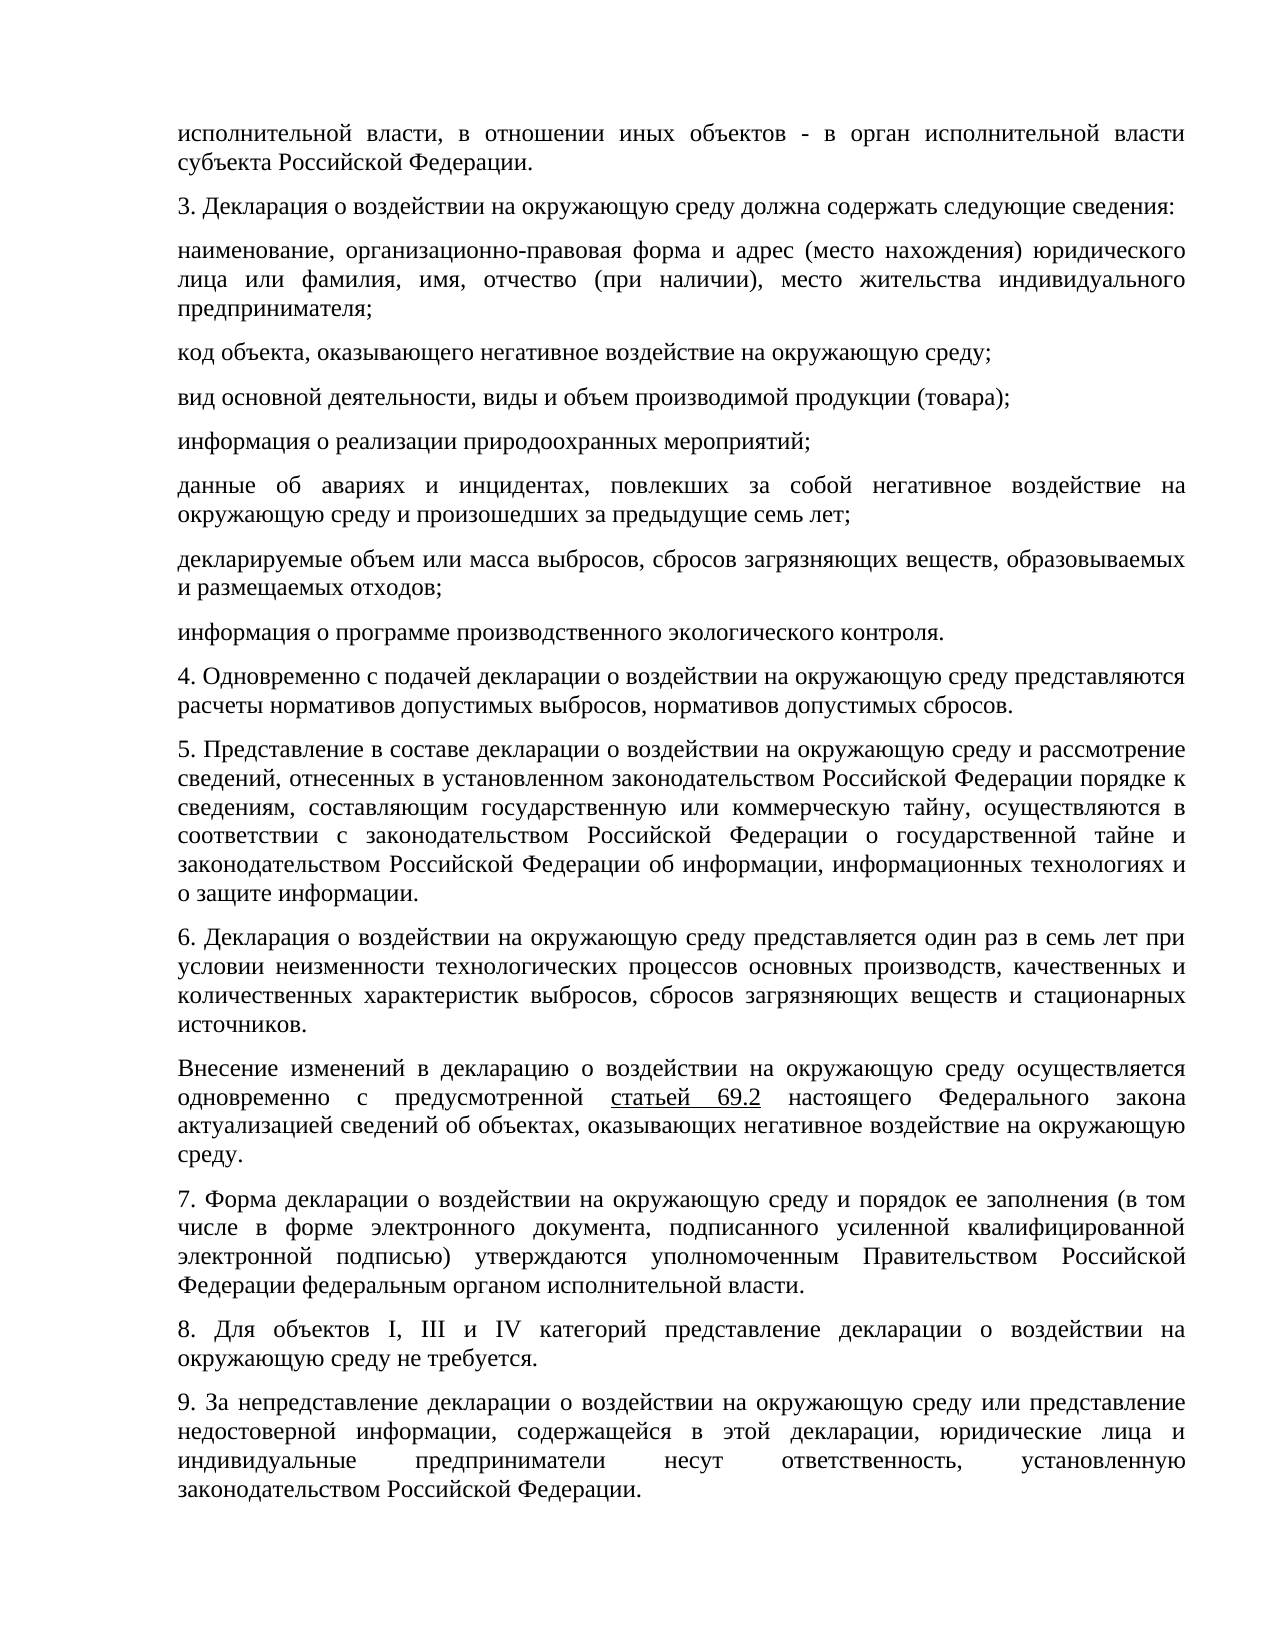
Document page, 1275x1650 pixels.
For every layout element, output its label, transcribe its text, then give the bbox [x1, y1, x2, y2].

text информация о программе производственного экологического контроля. [177, 617, 1186, 646]
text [177, 118, 1186, 176]
text 4. Одновременно с подачей декларации о воздействии на окружающую среду представляются расчеты нормативов допустимых выбросов, нормативов допустимых сбросов. [177, 661, 1186, 719]
text наименование, организационно-правовая форма и адрес (место нахождения) юридического лица или фамилия, имя, отчество (при наличии), место жительства индивидуального предпринимателя; [177, 236, 1186, 322]
text код объекта, оказывающего негативное воздействие на окружающую среду; [177, 337, 1186, 366]
text декларируемые объем или масса выбросов, сбросов загрязняющих веществ, образовываемых и размещаемых отходов; [177, 544, 1186, 601]
text 3. Декларация о воздействии на окружающую среду должна содержать следующие сведения: [177, 191, 1186, 220]
text 5. Представление в составе декларации о воздействии на окружающую среду и рассмотрение сведений, отнесенных в установленном законодательством Российской Федерации порядке к сведениям, составляющим государственную или коммерческую тайну, осуществляются в соответствии с законодательством Российской Федерации о государственной тайне и законодательством Российской Федерации об информации, информационных технологиях и о защите информации. [177, 734, 1186, 907]
text 7. Форма декларации о воздействии на окружающую среду и порядок ее заполнения (в том числе в форме электронного документа, подписанного усиленной квалифицированной электронной подписью) утверждаются уполномоченным Правительством Российской Федерации федеральным органом исполнительной власти. [177, 1184, 1186, 1299]
text 6. Декларация о воздействии на окружающую среду представляется один раз в семь лет при условии неизменности технологических процессов основных производств, качественных и количественных характеристик выбросов, сбросов загрязняющих веществ и стационарных источников. [177, 922, 1186, 1037]
text данные об авариях и инцидентах, повлекших за собой негативное воздействие на окружающую среду и произошедших за предыдущие семь лет; [177, 471, 1186, 528]
text Внесение изменений в декларацию о воздействии на окружающую среду осуществляется одновременно с предусмотренной статьей 69.2 настоящего Федерального закона актуализацией сведений об объектах, оказывающих негативное воздействие на окружающую среду. [177, 1053, 1186, 1168]
text 8. Для объектов I, III и IV категорий представление декларации о воздействии на окружающую среду не требуется. [177, 1314, 1186, 1372]
text вид основной деятельности, виды и объем производимой продукции (товара); [177, 382, 1186, 411]
text информация о реализации природоохранных мероприятий; [177, 426, 1186, 455]
text 9. За непредставление декларации о воздействии на окружающую среду или представление недостоверной информации, содержащейся в этой декларации, юридические лица и индивидуальные предприниматели несут ответственность, установленную законодательством Российской Федерации. [177, 1387, 1186, 1502]
